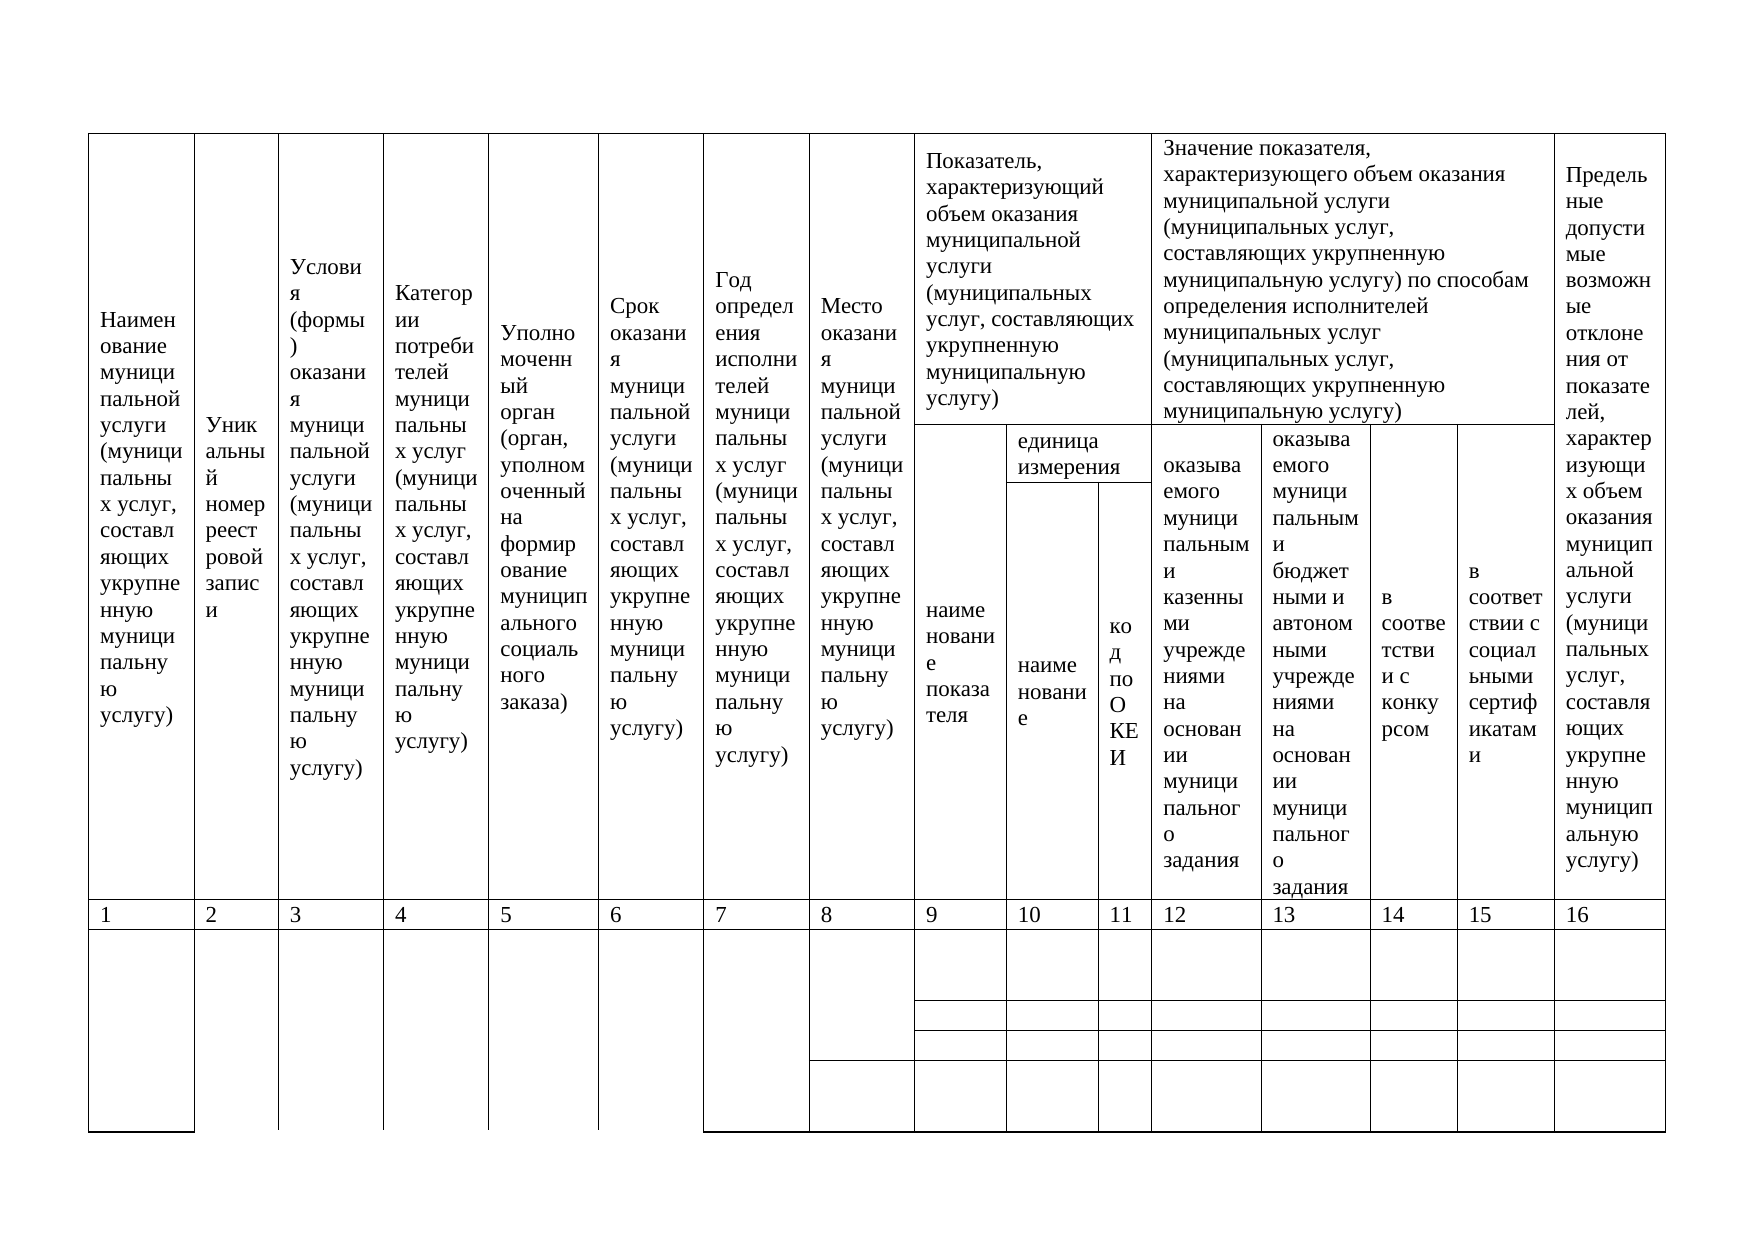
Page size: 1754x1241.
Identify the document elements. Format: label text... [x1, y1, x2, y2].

table_cell в соответствии с социальными сертификатами [1458, 425, 1554, 899]
table_cell [1007, 1031, 1098, 1059]
table_cell [489, 930, 599, 1131]
table_cell [1262, 1061, 1370, 1131]
table_cell Предельные допустимые возможные отклонения от показателей, характеризующих объем оказания муниципальной услуги (муниципальных услуг, составляющих укрупненную муниципальную услугу) [1555, 134, 1665, 899]
table_cell [1555, 1061, 1665, 1131]
table_cell [1458, 1061, 1554, 1131]
table_cell 11 [1099, 900, 1151, 929]
table_cell 8 [810, 900, 914, 929]
table_cell 1 [89, 900, 194, 929]
table_cell Условия (формы) оказания муниципальной услуги (муниципальных услуг, составляющих укрупненную муниципальную услугу) [279, 134, 383, 899]
table_cell код по ОКЕИ [1099, 483, 1151, 899]
table_cell [1458, 930, 1554, 999]
table_cell Уполномоченный орган (орган, уполномоченный на формирование муниципального социального заказа) [489, 134, 598, 899]
table_cell [1152, 930, 1261, 999]
table_cell Категории потребителей муниципальных услуг (муниципальных услуг, составляющих укрупненную муниципальную услугу) [384, 134, 488, 899]
table_cell [1007, 1061, 1098, 1131]
table_cell 16 [1555, 900, 1665, 929]
table_cell Уникальный номер реестровой записи [195, 134, 278, 899]
table_cell [810, 930, 914, 1059]
table_cell Место оказания муниципальной услуги (муниципальных услуг, составляющих укрупненную муниципальную услугу) [810, 134, 914, 899]
table_cell в соответствии с конкурсом [1371, 425, 1457, 899]
table_cell [1152, 1001, 1261, 1029]
table_cell [1371, 1031, 1457, 1059]
table_cell 14 [1371, 900, 1457, 929]
table_cell [1555, 1031, 1665, 1059]
table_cell [89, 930, 194, 1131]
table_cell Показатель, характеризующий объем оказания муниципальной услуги (муниципальных услуг, составляющих укрупненную муниципальную услугу) [915, 134, 1151, 424]
table_cell 4 [384, 900, 488, 929]
table_cell [384, 930, 489, 1131]
table_cell Год определения исполнителей муниципальных услуг (муниципальных услуг, составляющих укрупненную муниципальную услугу) [704, 134, 809, 899]
table_cell Наименование муниципальной услуги (муниципальных услуг, составляющих укрупненную муниципальную услугу) [89, 134, 194, 899]
table_cell [1555, 930, 1665, 999]
table_cell [1262, 1031, 1370, 1059]
table_cell [704, 930, 809, 1131]
table_cell [599, 930, 703, 1131]
table_cell [1458, 1001, 1554, 1029]
table_cell Значение показателя, характеризующего объем оказания муниципальной услуги (муниципальных услуг, составляющих укрупненную муниципальную услугу) по способам определения исполнителей муниципальных услуг (муниципальных услуг, составляющих укрупненную муниципальную услугу) [1152, 134, 1554, 424]
table_cell [1371, 1061, 1457, 1131]
table_cell [1262, 1001, 1370, 1029]
table_cell 9 [915, 900, 1006, 929]
table_cell [1371, 930, 1457, 999]
table_cell [915, 1061, 1006, 1131]
table_cell оказываемого муниципальными бюджетными и автономными учреждениями на основании муниципального задания [1262, 425, 1370, 899]
table_cell [1099, 1031, 1151, 1059]
table_cell [1152, 1061, 1261, 1131]
table_cell [278, 930, 383, 1131]
table_cell [1262, 930, 1370, 999]
table_cell [1099, 1061, 1151, 1131]
table_cell 12 [1152, 900, 1261, 929]
table_cell [915, 1031, 1006, 1059]
table_cell 13 [1262, 900, 1370, 929]
table_cell [915, 930, 1006, 999]
table_cell 2 [195, 900, 278, 929]
table_cell [1458, 1031, 1554, 1059]
table_cell [1555, 1001, 1665, 1029]
table_cell [1099, 1001, 1151, 1029]
table_cell 15 [1458, 900, 1554, 929]
table_cell [915, 1001, 1006, 1029]
table_cell [195, 930, 278, 1131]
table_cell оказываемого муниципальными казенными учреждениями на основании муниципального задания [1152, 425, 1261, 899]
table_cell 5 [489, 900, 598, 929]
table_cell [810, 1061, 914, 1131]
table_cell Срок оказания муниципальной услуги (муниципальных услуг, составляющих укрупненную муниципальную услугу) [599, 134, 703, 899]
table_cell 3 [279, 900, 383, 929]
table_cell единица измерения [1007, 425, 1151, 482]
table_cell наименование [1007, 483, 1098, 899]
table_cell 6 [599, 900, 703, 929]
table_cell [1371, 1001, 1457, 1029]
table_cell 7 [704, 900, 809, 929]
table_cell [1007, 1001, 1098, 1029]
table_cell [1099, 930, 1151, 999]
table_cell 10 [1007, 900, 1098, 929]
table_cell наименование показателя [915, 425, 1006, 899]
table_cell [1007, 930, 1098, 999]
table_cell [1152, 1031, 1261, 1059]
